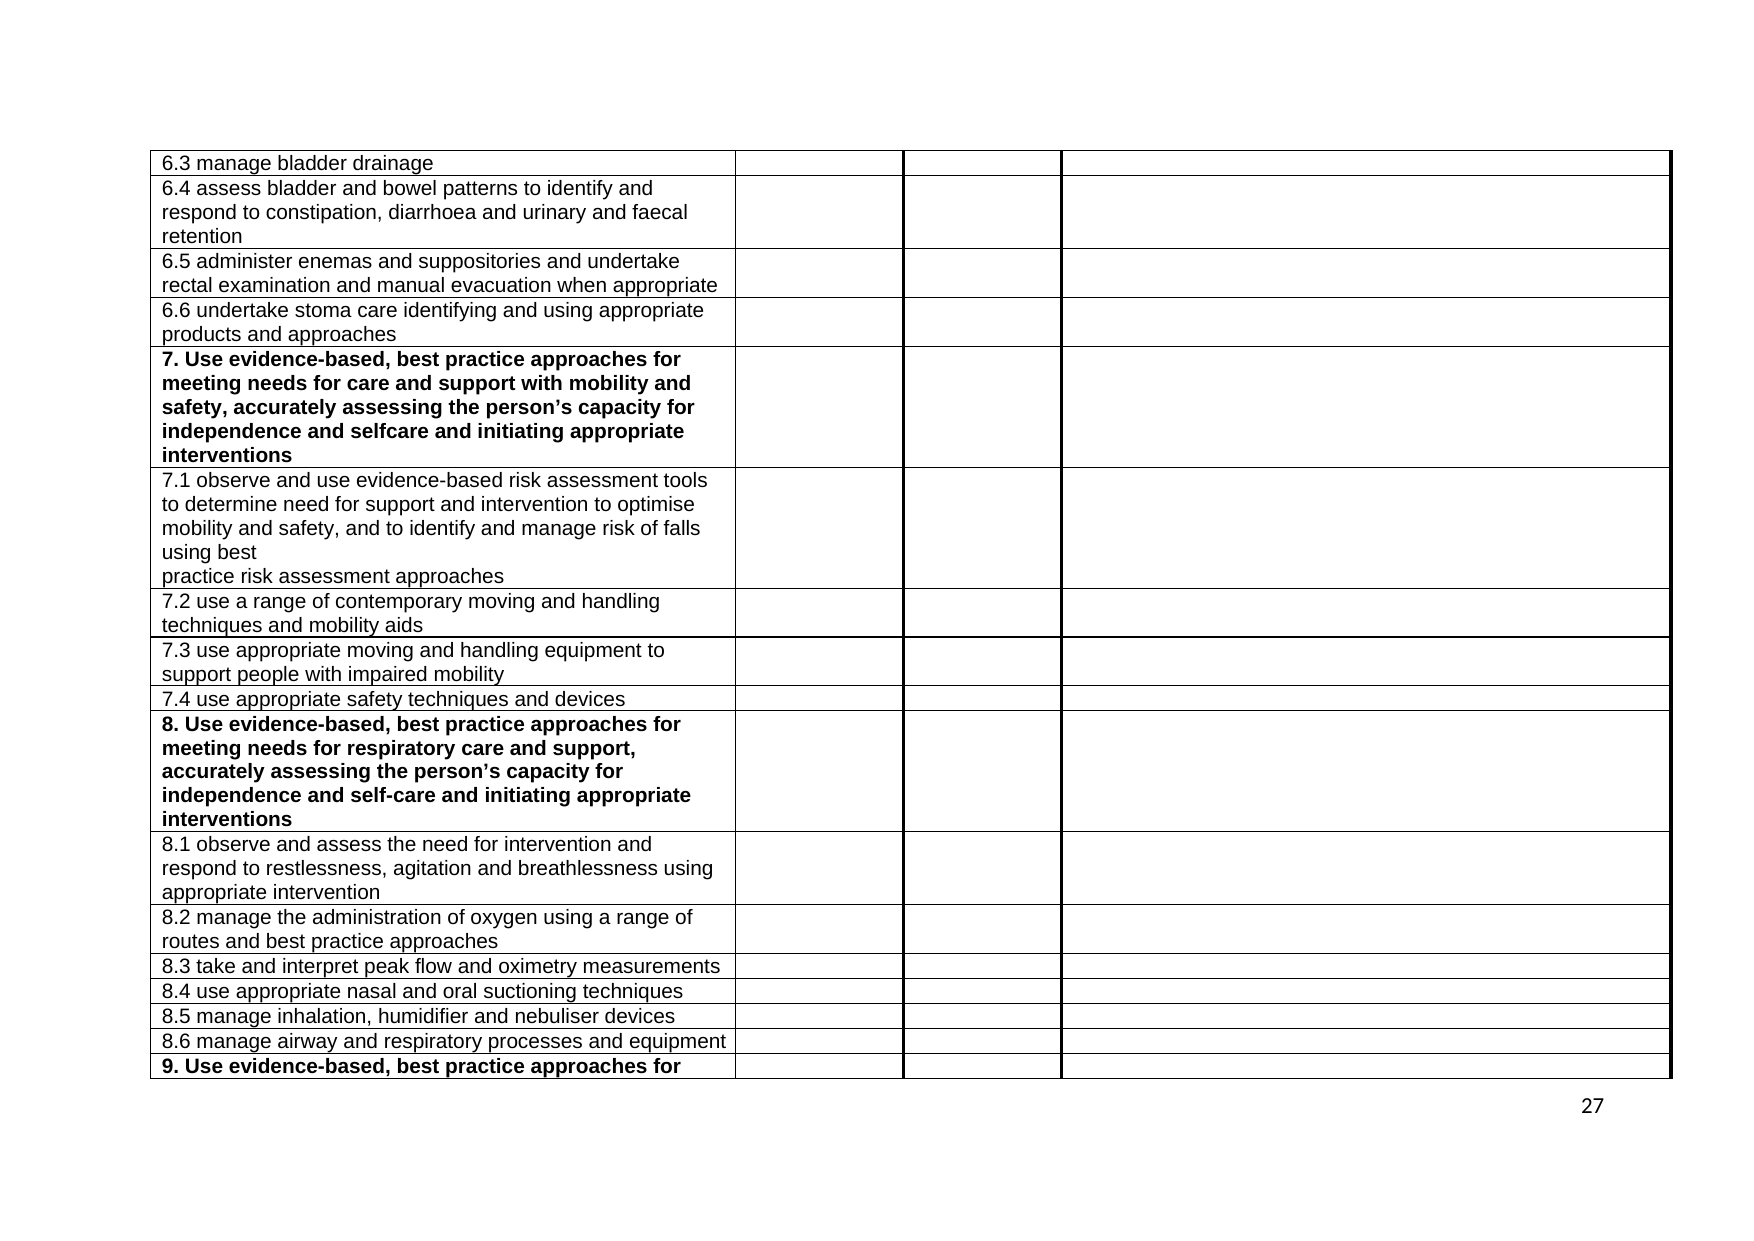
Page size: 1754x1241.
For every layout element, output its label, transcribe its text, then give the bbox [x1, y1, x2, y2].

table_cell 8.5 manage inhalation, humidifier and nebuliser devices [151, 1004, 735, 1028]
table_cell [905, 589, 1060, 636]
table_cell [905, 711, 1060, 831]
table_cell [905, 249, 1060, 297]
table_cell [736, 1004, 902, 1028]
table_cell [1063, 1054, 1669, 1078]
table_cell 8.2 manage the administration of oxygen using a range of routes and best practice approaches [151, 905, 735, 953]
table_cell [1063, 1004, 1669, 1028]
table_cell [1063, 905, 1669, 953]
table_cell [736, 832, 902, 904]
table_cell [905, 298, 1060, 346]
table_cell [1063, 151, 1669, 175]
table_cell [736, 1029, 902, 1053]
table_cell [736, 176, 902, 248]
table_cell [1063, 832, 1669, 904]
table_cell [736, 1054, 902, 1078]
table_cell [736, 979, 902, 1003]
table_cell [905, 1004, 1060, 1028]
table_cell 6.4 assess bladder and bowel patterns to identify and respond to constipation, diarrhoea and urinary and faecal retention [151, 176, 735, 248]
table_cell [1063, 468, 1669, 587]
table_cell [905, 176, 1060, 248]
table_cell [1063, 979, 1669, 1003]
table_cell 6.6 undertake stoma care identifying and using appropriate products and approaches [151, 298, 735, 346]
table_cell 6.5 administer enemas and suppositories and undertake rectal examination and manual evacuation when appropriate [151, 249, 735, 297]
table_cell 8. Use evidence-based, best practice approaches for meeting needs for respiratory care and support, accurately assessing the person’s capacity for independence and self-care and initiating appropriate interventions [151, 711, 735, 831]
table_cell [736, 468, 902, 587]
table_cell [736, 249, 902, 297]
table_cell [905, 686, 1060, 710]
table_cell [736, 954, 902, 978]
table_cell 7.4 use appropriate safety techniques and devices [151, 686, 735, 710]
table_cell [736, 347, 902, 467]
table_cell [905, 979, 1060, 1003]
table_cell [1063, 954, 1669, 978]
table_cell [736, 298, 902, 346]
table_cell 8.3 take and interpret peak flow and oximetry measurements [151, 954, 735, 978]
table_cell [1063, 176, 1669, 248]
table_cell [736, 711, 902, 831]
table_cell [736, 905, 902, 953]
table_cell [1063, 686, 1669, 710]
table_cell [1063, 589, 1669, 636]
table_cell 7.3 use appropriate moving and handling equipment to support people with impaired mobility [151, 638, 735, 685]
table_cell [905, 1054, 1060, 1078]
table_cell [151, 1054, 735, 1078]
table_cell [1063, 711, 1669, 831]
table_cell [1063, 249, 1669, 297]
table_cell 6.3 manage bladder drainage [151, 151, 735, 175]
table_cell [1063, 1029, 1669, 1053]
table_cell [736, 151, 902, 175]
table_cell [905, 638, 1060, 685]
table_cell [1063, 298, 1669, 346]
table_cell [736, 638, 902, 685]
table_cell [905, 468, 1060, 587]
table_cell 8.1 observe and assess the need for intervention and respond to restlessness, agitation and breathlessness using appropriate intervention [151, 832, 735, 904]
table_cell 8.6 manage airway and respiratory processes and equipment [151, 1029, 735, 1053]
table_cell [736, 686, 902, 710]
table_cell [1063, 638, 1669, 685]
table_cell 7.1 observe and use evidence-based risk assessment tools to determine need for support and intervention to optimise mobility and safety, and to identify and manage risk of falls using best practice risk assessment approaches [151, 468, 735, 587]
table_cell [905, 954, 1060, 978]
table_cell [1063, 347, 1669, 467]
table_cell 7. Use evidence-based, best practice approaches for meeting needs for care and support with mobility and safety, accurately assessing the person’s capacity for independence and selfcare and initiating appropriate interventions [151, 347, 735, 467]
table_cell [905, 905, 1060, 953]
table_cell [736, 589, 902, 636]
table_cell [905, 1029, 1060, 1053]
table_cell 8.4 use appropriate nasal and oral suctioning techniques [151, 979, 735, 1003]
table_cell [905, 347, 1060, 467]
table_cell [905, 151, 1060, 175]
table_cell [905, 832, 1060, 904]
table_cell 7.2 use a range of contemporary moving and handling techniques and mobility aids [151, 589, 735, 636]
